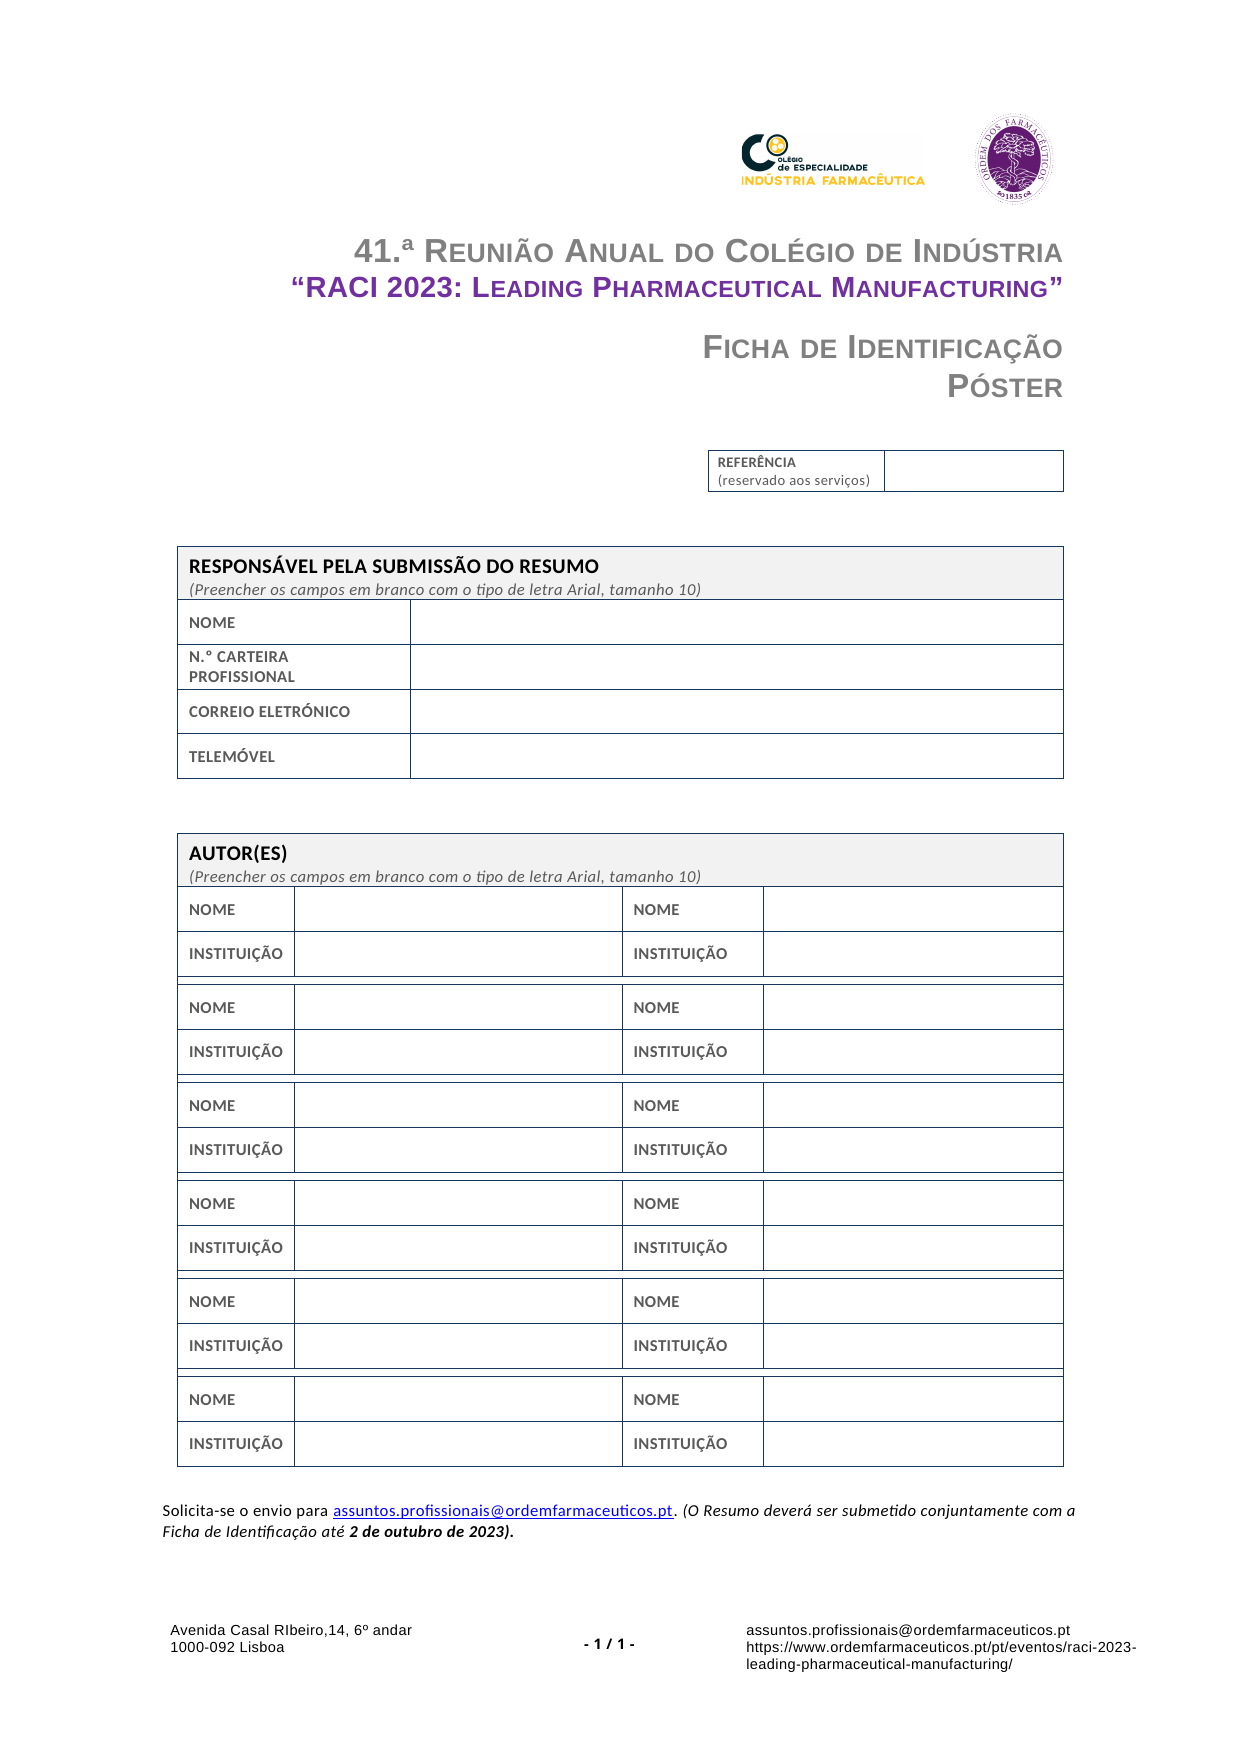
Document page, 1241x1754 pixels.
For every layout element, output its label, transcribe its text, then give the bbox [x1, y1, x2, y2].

table_cell Nome [623, 1279, 763, 1323]
table_cell [295, 1226, 622, 1269]
table_cell Nome [178, 1181, 294, 1225]
table_cell Instituição [178, 932, 294, 976]
table_cell [295, 1128, 622, 1172]
table_cell Instituição [623, 1422, 763, 1466]
table_cell Instituição [623, 1128, 763, 1172]
table_cell Nome [623, 1181, 763, 1225]
table_header AUTOR(ES) (Preencher os campos em branco com o tipo de letra Arial, tamanho 10) [178, 834, 1063, 886]
picture [964, 103, 1063, 215]
table_cell [764, 1181, 1063, 1225]
table_cell Instituição [178, 1030, 294, 1073]
table_cell Nome [178, 985, 294, 1029]
table_cell Nome [623, 887, 763, 931]
table_cell correio eletrónico [178, 690, 410, 733]
table_cell [178, 1173, 1063, 1180]
table_cell [178, 1271, 1063, 1278]
table_cell Nome [178, 1377, 294, 1421]
table_cell Nome [178, 600, 410, 644]
table_cell [295, 1030, 622, 1073]
table_cell [295, 1422, 622, 1466]
table_cell Instituição [178, 1324, 294, 1368]
table_cell Instituição [178, 1422, 294, 1466]
table_cell [178, 977, 1063, 984]
table_cell [295, 1083, 622, 1127]
table_cell [764, 1279, 1063, 1323]
table_cell [411, 645, 1063, 688]
table_cell [295, 887, 622, 931]
table_cell Instituição [178, 1226, 294, 1269]
table_cell [764, 1083, 1063, 1127]
table_cell [764, 887, 1063, 931]
table_cell [295, 1324, 622, 1368]
table_cell Nome [623, 1083, 763, 1127]
table_cell [764, 932, 1063, 976]
table_cell [764, 985, 1063, 1029]
table_cell [295, 1279, 622, 1323]
table_cell [411, 690, 1063, 733]
table_cell [764, 1030, 1063, 1073]
table_cell Nome [178, 1279, 294, 1323]
table_cell [178, 1369, 1063, 1376]
table_header referência (reservado aos serviços) [709, 451, 884, 491]
table_header RESPONSÁVEL PELA SUBMISSÃO DO RESUMO (Preencher os campos em branco com o tipo de letra Arial, tamanho 10) [178, 547, 1063, 599]
table_header [885, 451, 1063, 491]
table_cell [764, 1377, 1063, 1421]
table_cell [411, 734, 1063, 778]
table_cell [764, 1226, 1063, 1269]
table_cell Instituição [178, 1128, 294, 1172]
table_cell [295, 985, 622, 1029]
table_cell Nome [623, 985, 763, 1029]
table_cell [178, 1075, 1063, 1082]
table_cell [764, 1422, 1063, 1466]
table_cell [411, 600, 1063, 644]
table_cell Nome [178, 1083, 294, 1127]
picture [741, 134, 925, 185]
table_cell [764, 1128, 1063, 1172]
table_cell Nome [178, 887, 294, 931]
table_cell [764, 1324, 1063, 1368]
table_cell Instituição [623, 1226, 763, 1269]
table_cell Instituição [623, 1324, 763, 1368]
text Solicita-se o envio para assuntos.profissionais@ordemfarmaceuticos.pt. (O Resumo deverá ser submetido conjuntamente com a Ficha de Identificação até 2 de outubro de 2023). [162, 1501, 1078, 1541]
table_cell Nome [623, 1377, 763, 1421]
table_cell telemóvel [178, 734, 410, 778]
table_cell [295, 1377, 622, 1421]
table_cell Instituição [623, 932, 763, 976]
table_cell N.º Carteira profissional [178, 645, 410, 688]
table_cell Instituição [623, 1030, 763, 1073]
table_cell [295, 932, 622, 976]
table_cell [295, 1181, 622, 1225]
